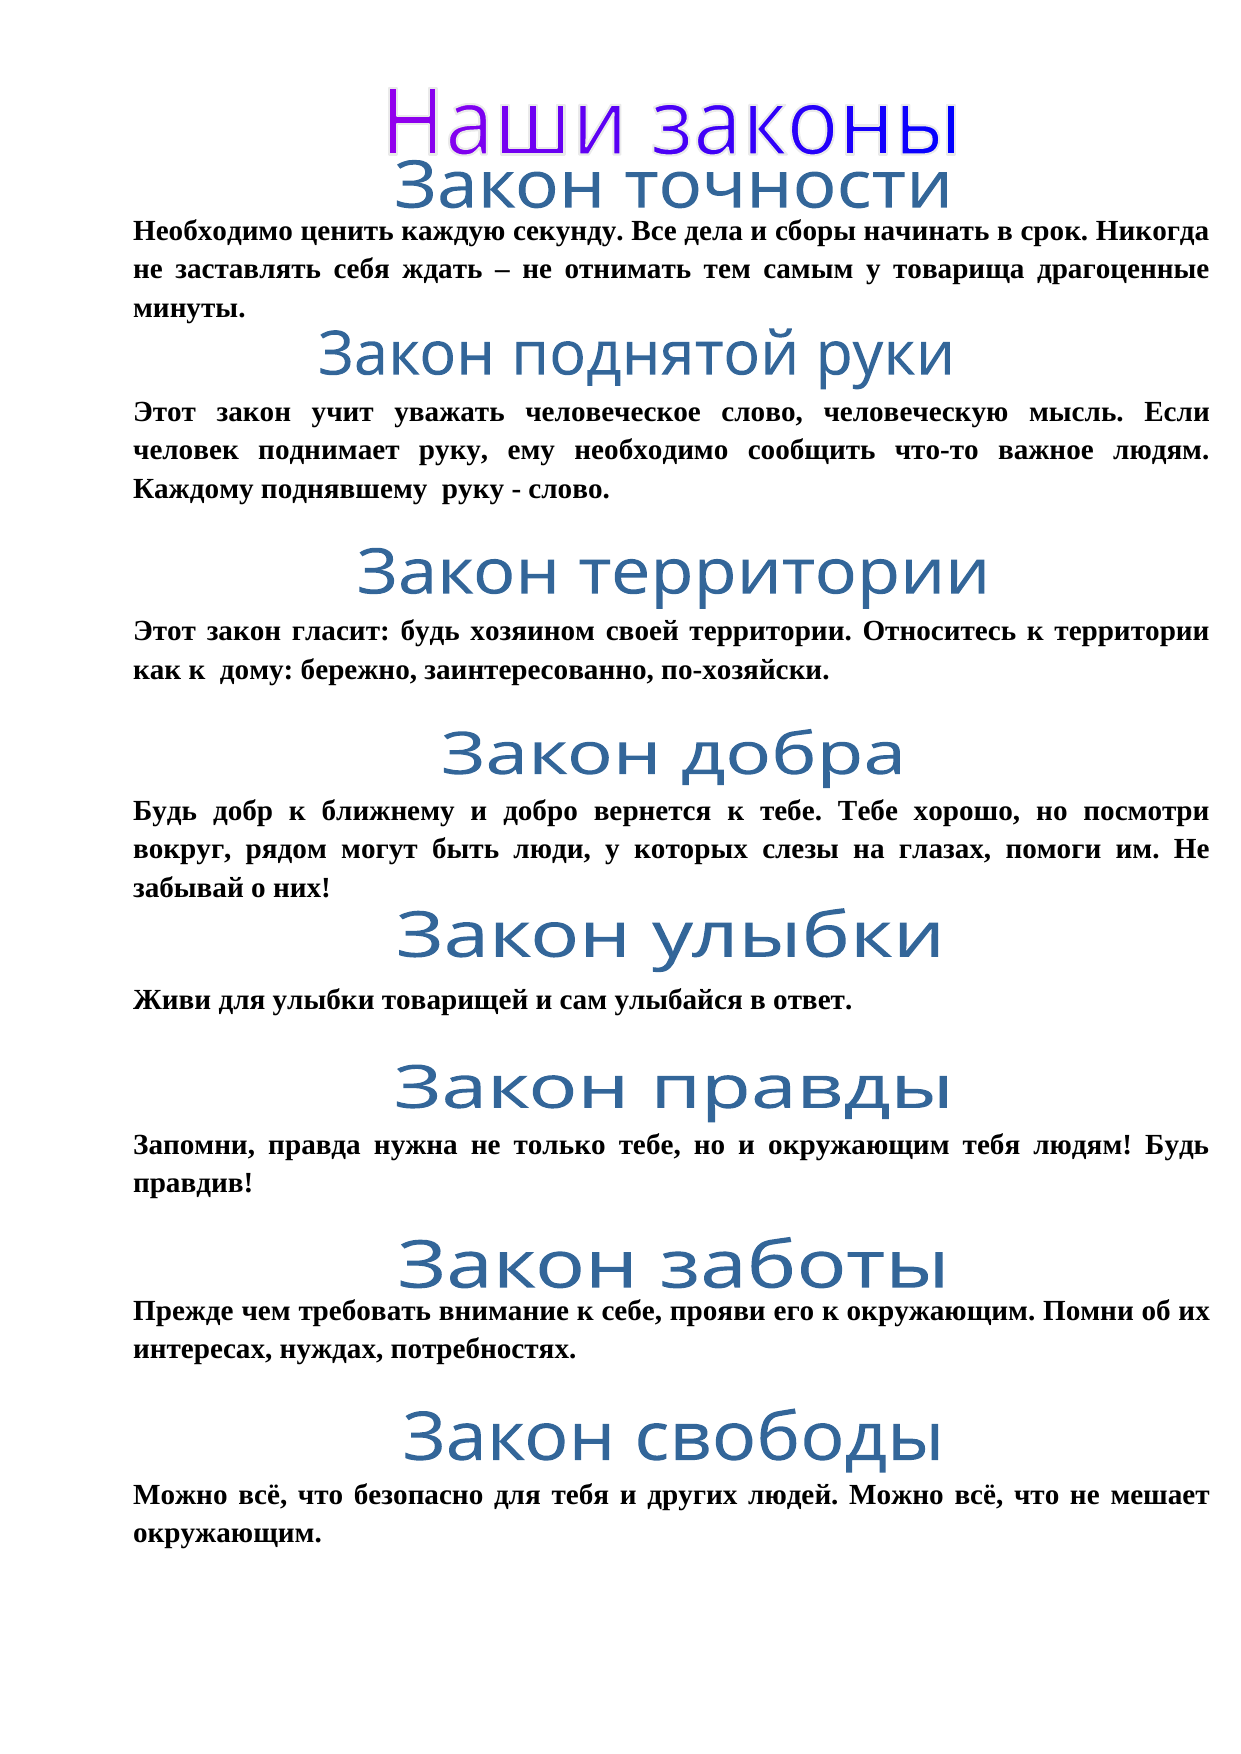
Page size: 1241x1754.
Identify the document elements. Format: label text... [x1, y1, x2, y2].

text Запомни, правда нужна не только тебе, но и окружающим тебя людям! Будь правдив! [133, 1127, 1211, 1199]
text Можно всё, что безопасно для тебя и других людей. Можно всё, что не мешает окружающим. [133, 1477, 1211, 1549]
text Живи для улыбки товарищей и сам улыбайся в ответ. [133, 982, 1211, 1016]
text Этот закон учит уважать человеческое слово, человеческую мысль. Если человек поднимает руку, ему необходимо сообщить что-то важное людям. Каждому поднявшему руку - слово. [133, 394, 1211, 504]
text Прежде чем требовать внимание к себе, прояви его к окружающим. Помни об их интересах, нуждах, потребностях. [133, 1293, 1211, 1365]
text Этот закон гласит: будь хозяином своей территории. Относитесь к территории как к дому: бережно, заинтересованно, по-хозяйски. [133, 613, 1211, 685]
text Будь добр к ближнему и добро вернется к тебе. Тебе хорошо, но посмотри вокруг, рядом могут быть люди, у которых слезы на глазах, помоги им. Не забывай о них! [133, 793, 1211, 903]
text Необходимо ценить каждую секунду. Все дела и сборы начинать в срок. Никогда не заставлять себя ждать – не отнимать тем самым у товарища драгоценные минуты. [133, 213, 1211, 323]
